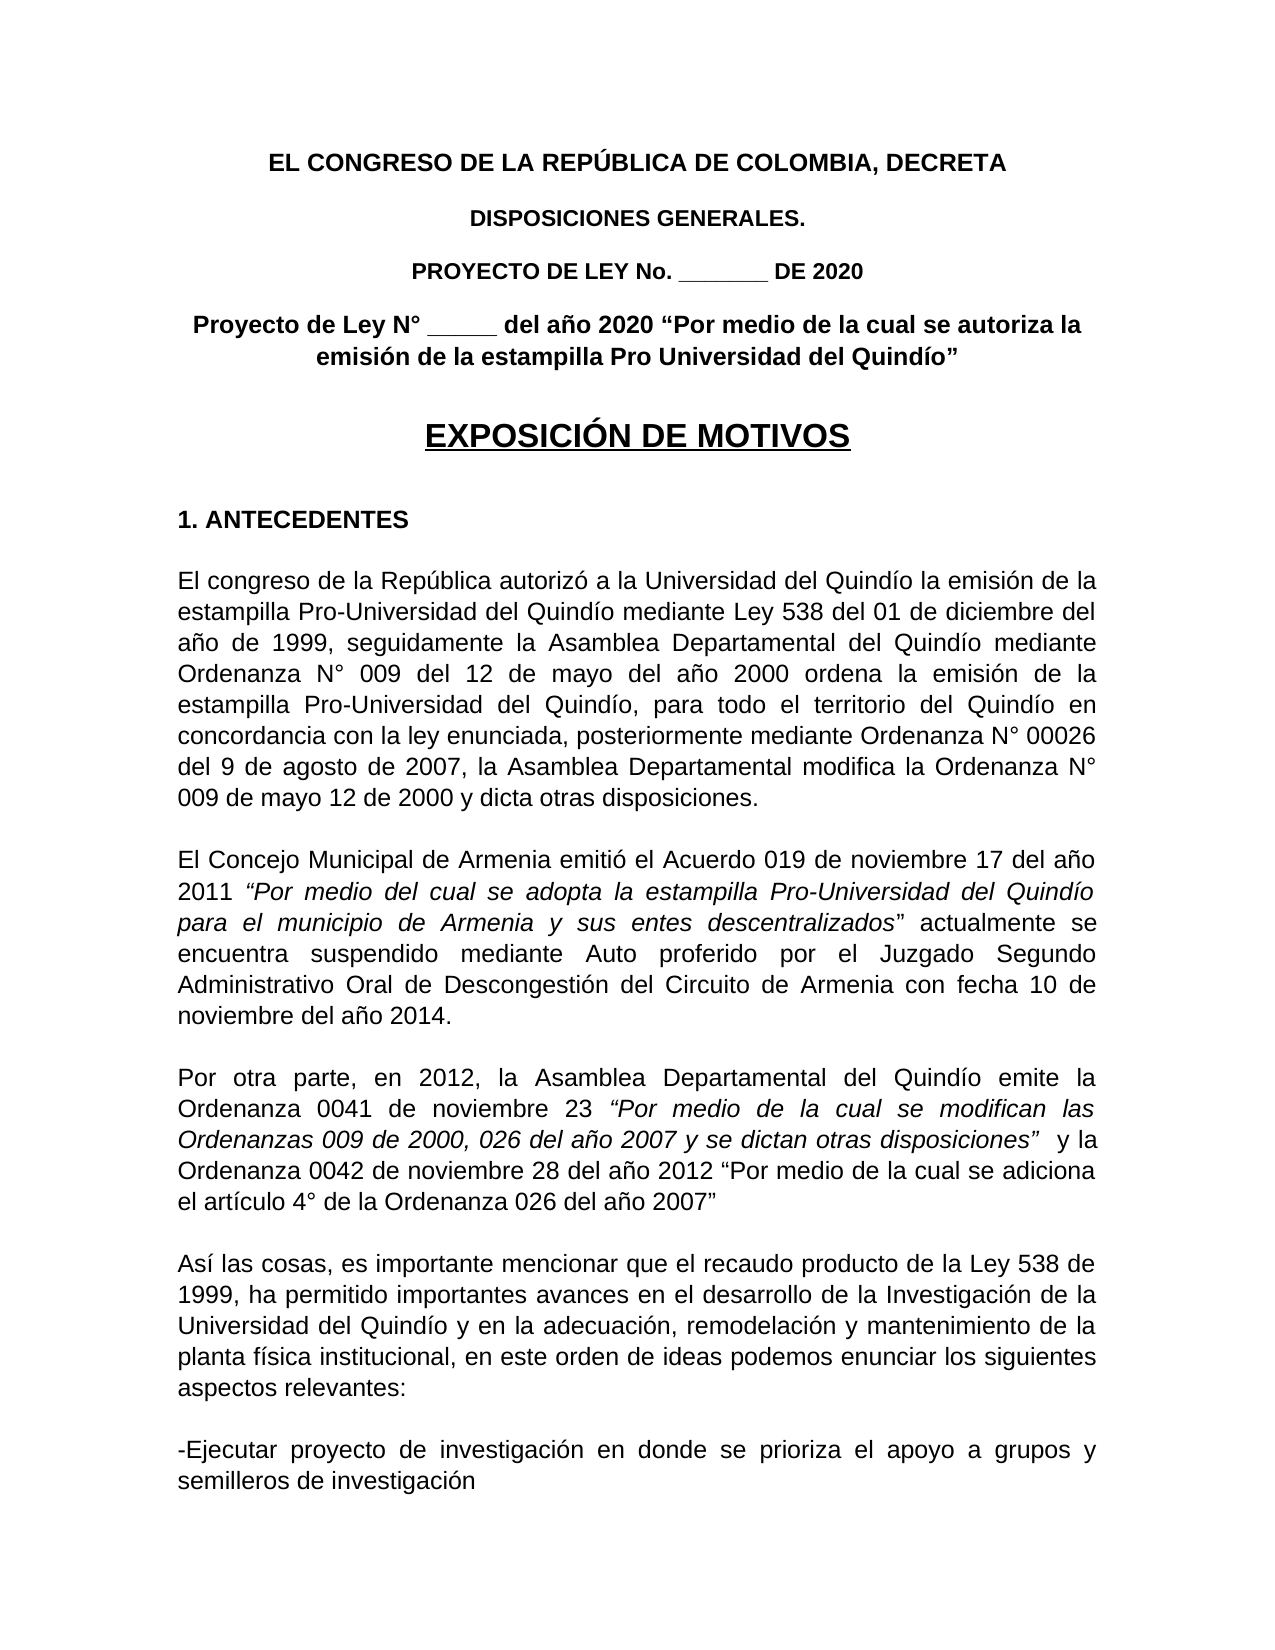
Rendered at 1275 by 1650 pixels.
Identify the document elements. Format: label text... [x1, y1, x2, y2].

text Proyecto de Ley N° _____ del año 2020 “Por medio de la cual se autoriza la emisión de la estampilla Pro Universidad del Quindío” [177, 311, 1098, 370]
text 1. ANTECEDENTES [177, 505, 1098, 533]
text -Ejecutar proyecto de investigación en donde se prioriza el apoyo a grupos y semilleros de investigación [177, 1435, 1098, 1495]
text El Concejo Municipal de Armenia emitió el Acuerdo 019 de noviembre 17 del año 2011 “Por medio del cual se adopta la estampilla Pro-Universidad del Quindío para el municipio de Armenia y sus entes descentralizados” actualmente se encuentra suspendido mediante Auto proferido por el Juzgado Segundo Administrativo Oral de Descongestión del Circuito de Armenia con fecha 10 de noviembre del año 2014. [177, 845, 1098, 1029]
text El congreso de la República autorizó a la Universidad del Quindío la emisión de la estampilla Pro-Universidad del Quindío mediante Ley 538 del 01 de diciembre del año de 1999, seguidamente la Asamblea Departamental del Quindío mediante Ordenanza N° 009 del 12 de mayo del año 2000 ordena la emisión de la estampilla Pro-Universidad del Quindío, para todo el territorio del Quindío en concordancia con la ley enunciada, posteriormente mediante Ordenanza N° 00026 del 9 de agosto de 2007, la Asamblea Departamental modifica la Ordenanza N° 009 de mayo 12 de 2000 y dicta otras disposiciones. [177, 566, 1098, 812]
text DISPOSICIONES GENERALES. [177, 205, 1098, 231]
text EL CONGRESO DE LA REPÚBLICA DE COLOMBIA, DECRETA [177, 148, 1098, 176]
text EXPOSICIÓN DE MOTIVOS [177, 416, 1098, 454]
text Por otra parte, en 2012, la Asamblea Departamental del Quindío emite la Ordenanza 0041 de noviembre 23 “Por medio de la cual se modifican las Ordenanzas 009 de 2000, 026 del año 2007 y se dictan otras disposiciones” y la Ordenanza 0042 de noviembre 28 del año 2012 “Por medio de la cual se adiciona el artículo 4° de la Ordenanza 026 del año 2007” [177, 1063, 1098, 1216]
text PROYECTO DE LEY No. _______ DE 2020 [177, 258, 1098, 284]
text Así las cosas, es importante mencionar que el recaudo producto de la Ley 538 de 1999, ha permitido importantes avances en el desarrollo de la Investigación de la Universidad del Quindío y en la adecuación, remodelación y mantenimiento de la planta física institucional, en este orden de ideas podemos enunciar los siguientes aspectos relevantes: [177, 1249, 1098, 1402]
